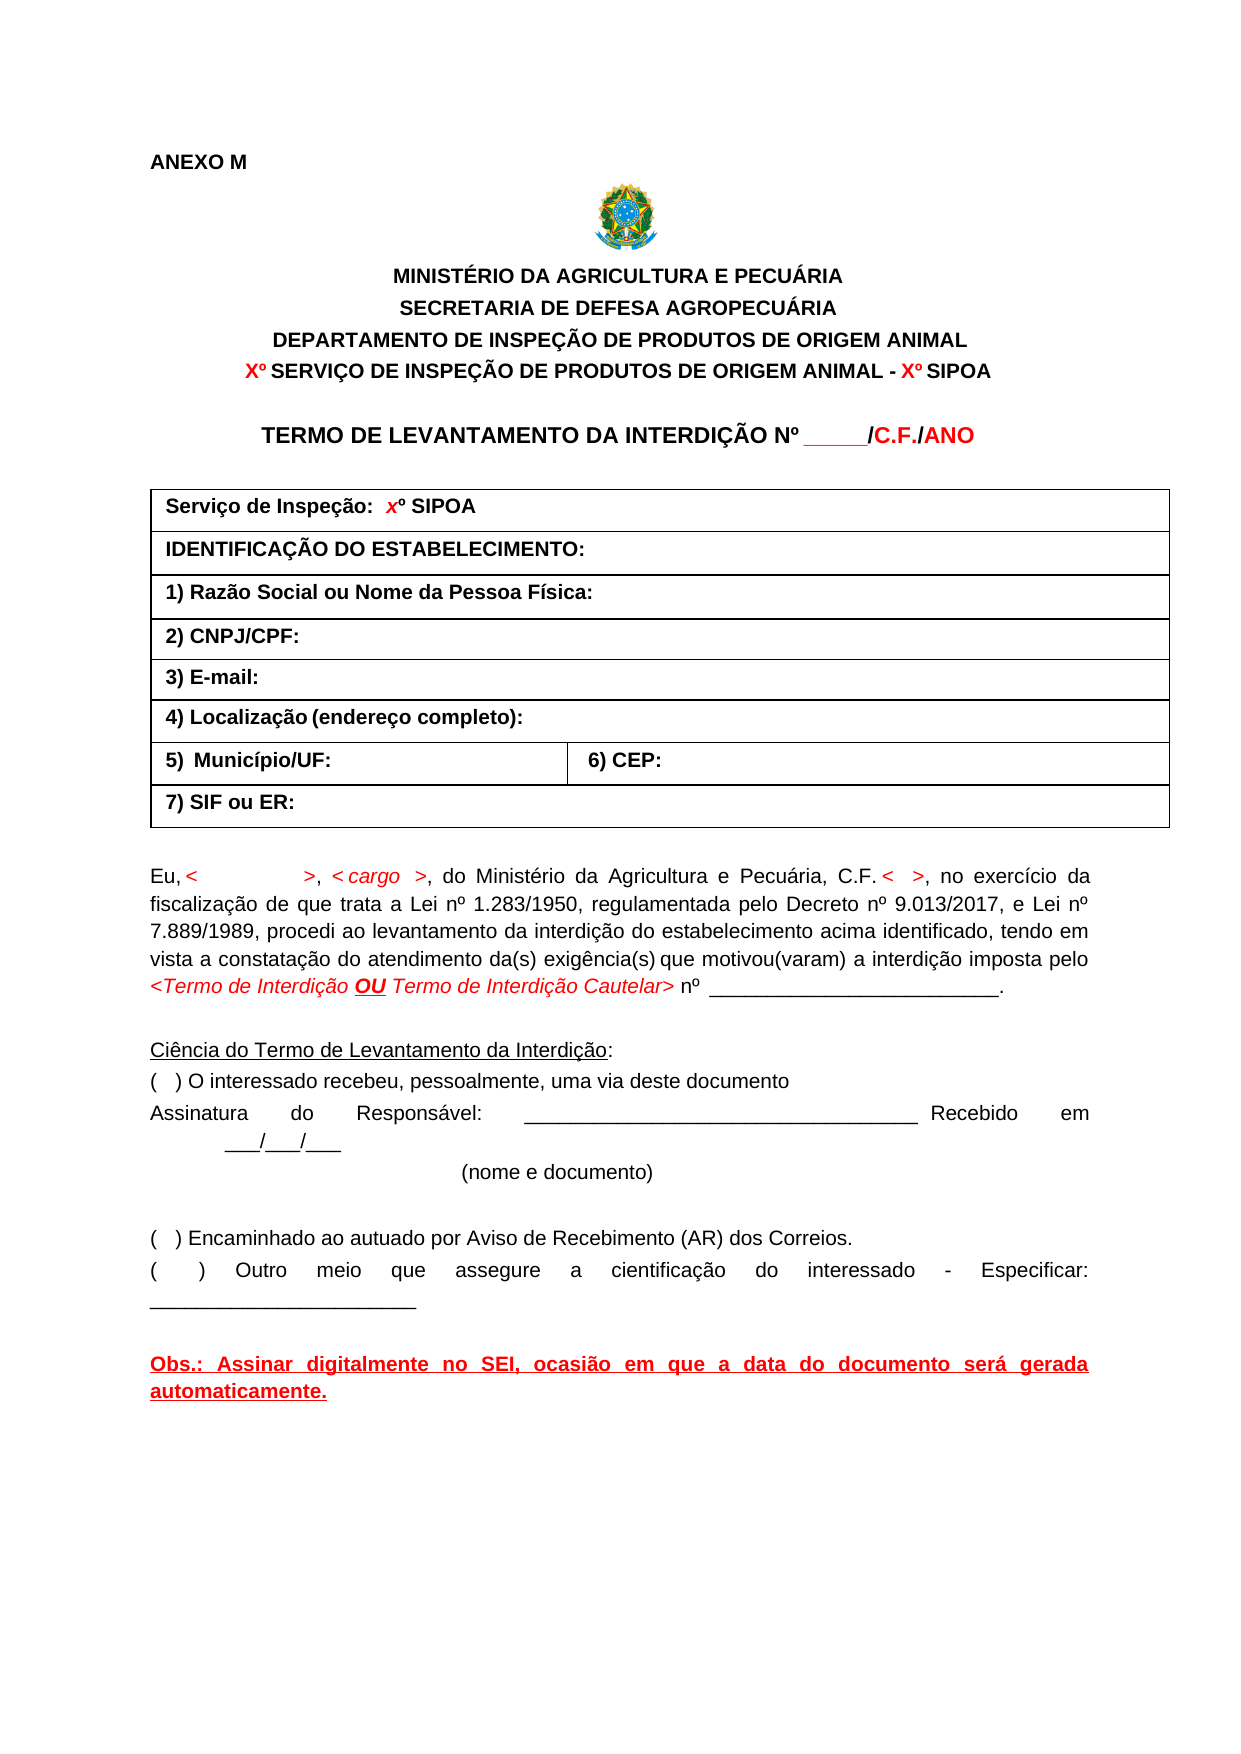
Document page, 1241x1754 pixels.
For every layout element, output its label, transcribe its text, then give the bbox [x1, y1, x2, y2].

text Eu, < >, < cargo >, do Ministério da Agricultura e Pecuária, C.F. < >, no exercício da fiscalização de que trata a Lei nº 1.283/1950, regulamentada pelo Decreto nº 9.013/2017, e Lei nº 7.889/1989, procedi ao levantamento da interdição do estabelecimento acima identificado, tendo em vista a constatação do atendimento da(s) exigência(s) que motivou(varam) a interdição imposta pelo <Termo de Interdição OU Termo de Interdição Cautelar> nº _________________________. [150, 864, 1090, 998]
text SECRETARIA DE DEFESA AGROPECUÁRIA [150, 296, 1090, 320]
text (nome e documento) [150, 1160, 1090, 1184]
text Ciência do Termo de Levantamento da Interdição: [150, 1038, 1090, 1062]
table_cell 5) Município/UF: [152, 743, 567, 784]
text ( ) Outro meio que assegure a cientificação do interessado - Especificar: _______________________ [150, 1258, 1090, 1309]
text DEPARTAMENTO DE INSPEÇÃO DE PRODUTOS DE ORIGEM ANIMAL [150, 327, 1090, 351]
table_cell 7) SIF ou ER: [152, 786, 1169, 827]
text Assinatura do Responsável: __________________________________ Recebido em ___/___/___ [150, 1101, 1090, 1152]
text ( ) O interessado recebeu, pessoalmente, uma via deste documento [150, 1069, 1090, 1093]
text Xº SERVIÇO DE INSPEÇÃO DE PRODUTOS DE ORIGEM ANIMAL - Xº SIPOA [150, 359, 1090, 383]
picture [592, 181, 660, 252]
table_cell 2) CNPJ/CPF: [152, 620, 1169, 659]
text MINISTÉRIO DA AGRICULTURA E PECUÁRIA [150, 264, 1090, 288]
text ( ) Encaminhado ao autuado por Aviso de Recebimento (AR) dos Correios. [150, 1226, 1090, 1250]
text ANEXO M [150, 150, 1090, 174]
text Obs.: Assinar digitalmente no SEI, ocasião em que a data do documento será gerada automaticamente. [150, 1351, 1090, 1403]
table_cell 4) Localização (endereço completo): [152, 701, 1169, 742]
table_cell 6) CEP: [568, 743, 1169, 784]
table_cell 1) Razão Social ou Nome da Pessoa Física: [152, 576, 1169, 618]
table_cell 3) E-mail: [152, 660, 1169, 699]
subtitle TERMO DE LEVANTAMENTO DA INTERDIÇÃO Nº _____/C.F./ANO [150, 422, 1090, 449]
table_cell IDENTIFICAÇÃO DO ESTABELECIMENTO: [152, 532, 1169, 574]
table_header Serviço de Inspeção: xº SIPOA [152, 490, 1169, 531]
